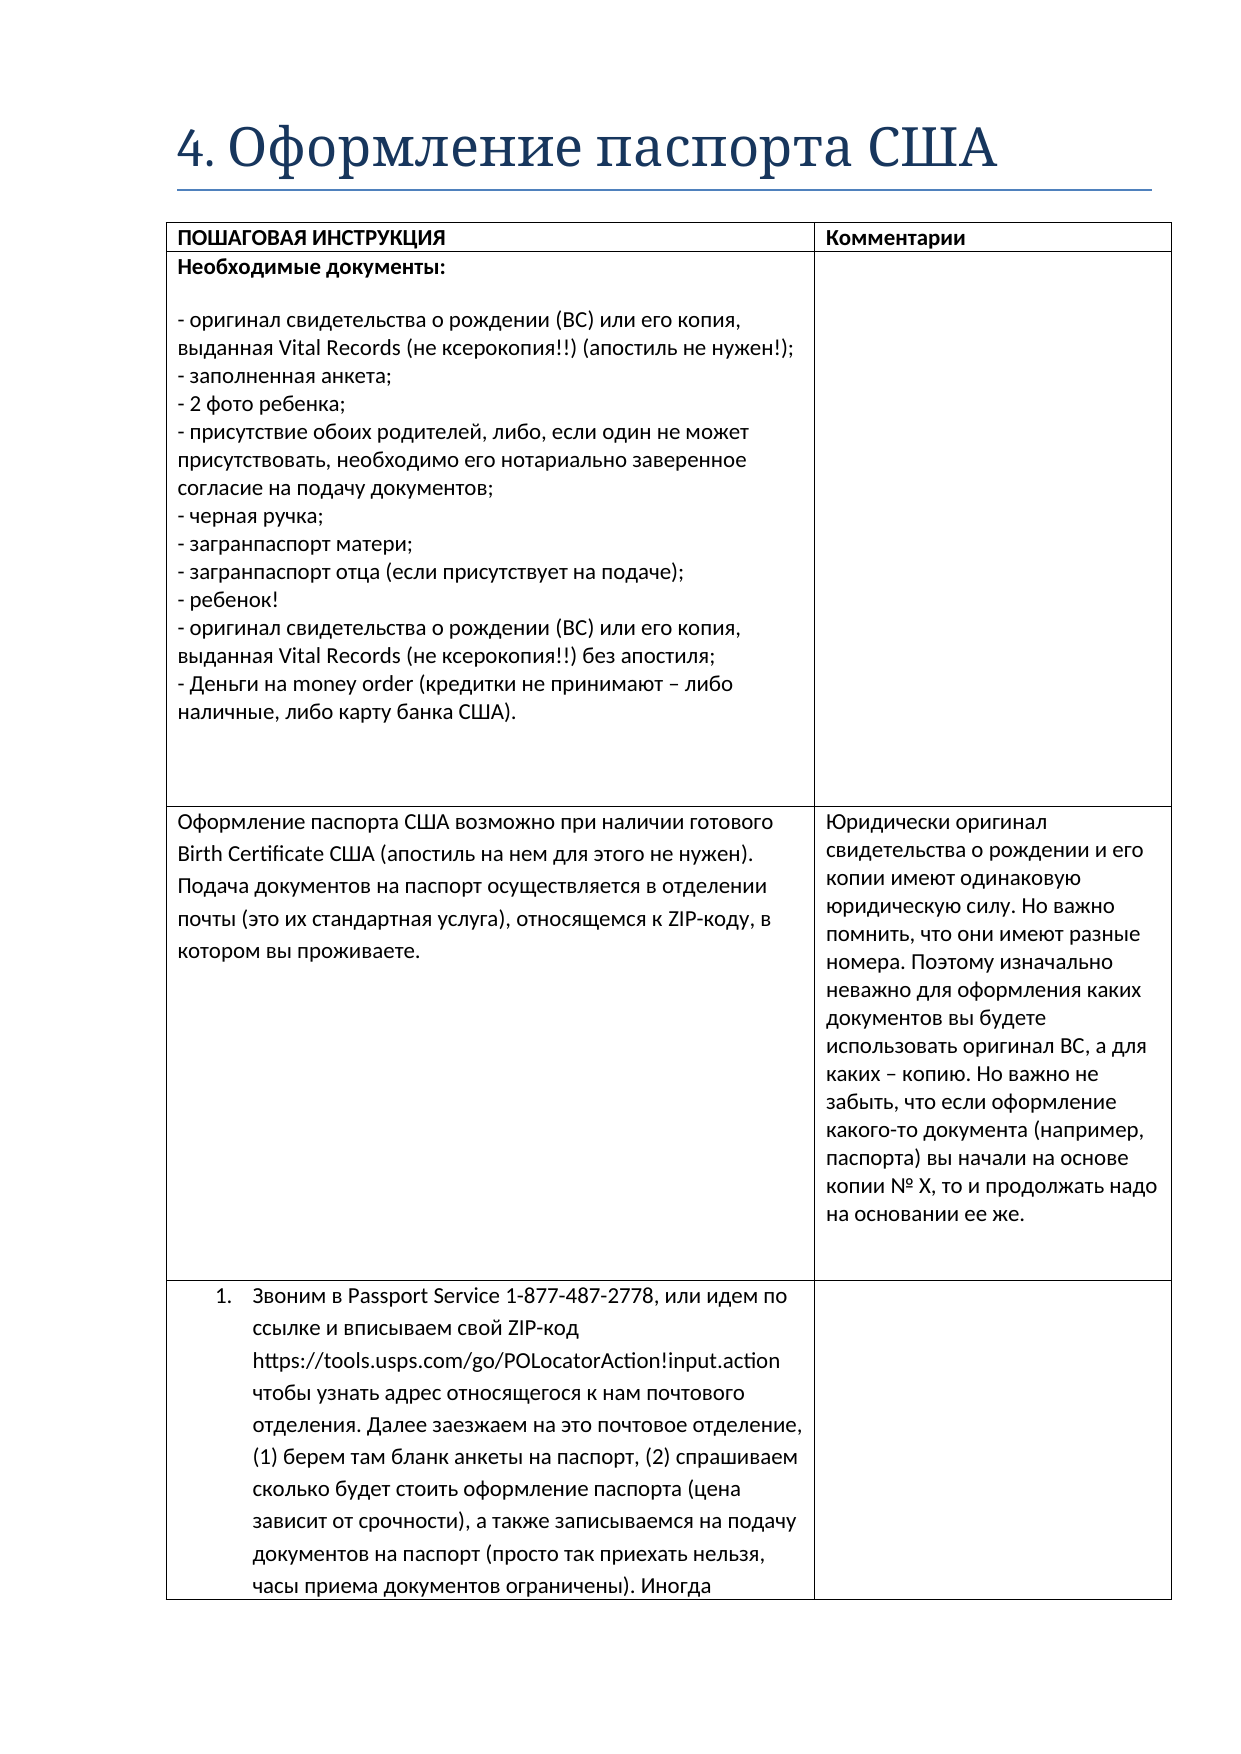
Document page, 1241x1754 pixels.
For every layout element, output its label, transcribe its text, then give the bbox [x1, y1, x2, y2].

table_cell [815, 252, 1171, 806]
table_cell Оформление паспорта США возможно при наличии готового Birth Certificate США (апостиль на нем для этого не нужен). Подача документов на паспорт осуществляется в отделении почты (это их стандартная услуга), относящемся к ZIP-коду, в котором вы проживаете. [167, 807, 814, 1280]
table_header ПОШАГОВАЯ ИНСТРУКЦИЯ [167, 223, 814, 251]
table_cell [167, 1281, 814, 1599]
table_header Комментарии [815, 223, 1171, 251]
table_cell Необходимые документы: - оригинал свидетельства о рождении (BC) или его копия, выданная Vital Records (не ксерокопия!!) (апостиль не нужен!); - заполненная анкета; - 2 фото ребенка; - присутствие обоих родителей, либо, если один не может присутствовать, необходимо его нотариально заверенное согласие на подачу документов; - черная ручка; - загранпаспорт матери; - загранпаспорт отца (если присутствует на подаче); - ребенок! - оригинал свидетельства о рождении (BC) или его копия, выданная Vital Records (не ксерокопия!!) без апостиля; - Деньги на money order (кредитки не принимают – либо наличные, либо карту банка США). [167, 252, 814, 806]
table_cell [815, 1281, 1171, 1599]
table_cell Юридически оригинал свидетельства о рождении и его копии имеют одинаковую юридическую силу. Но важно помнить, что они имеют разные номера. Поэтому изначально неважно для оформления каких документов вы будете использовать оригинал BC, а для каких – копию. Но важно не забыть, что если оформление какого-то документа (например, паспорта) вы начали на основе копии № Х, то и продолжать надо на основании ее же. [815, 807, 1171, 1280]
title 4. Оформление паспорта США [177, 118, 1152, 189]
